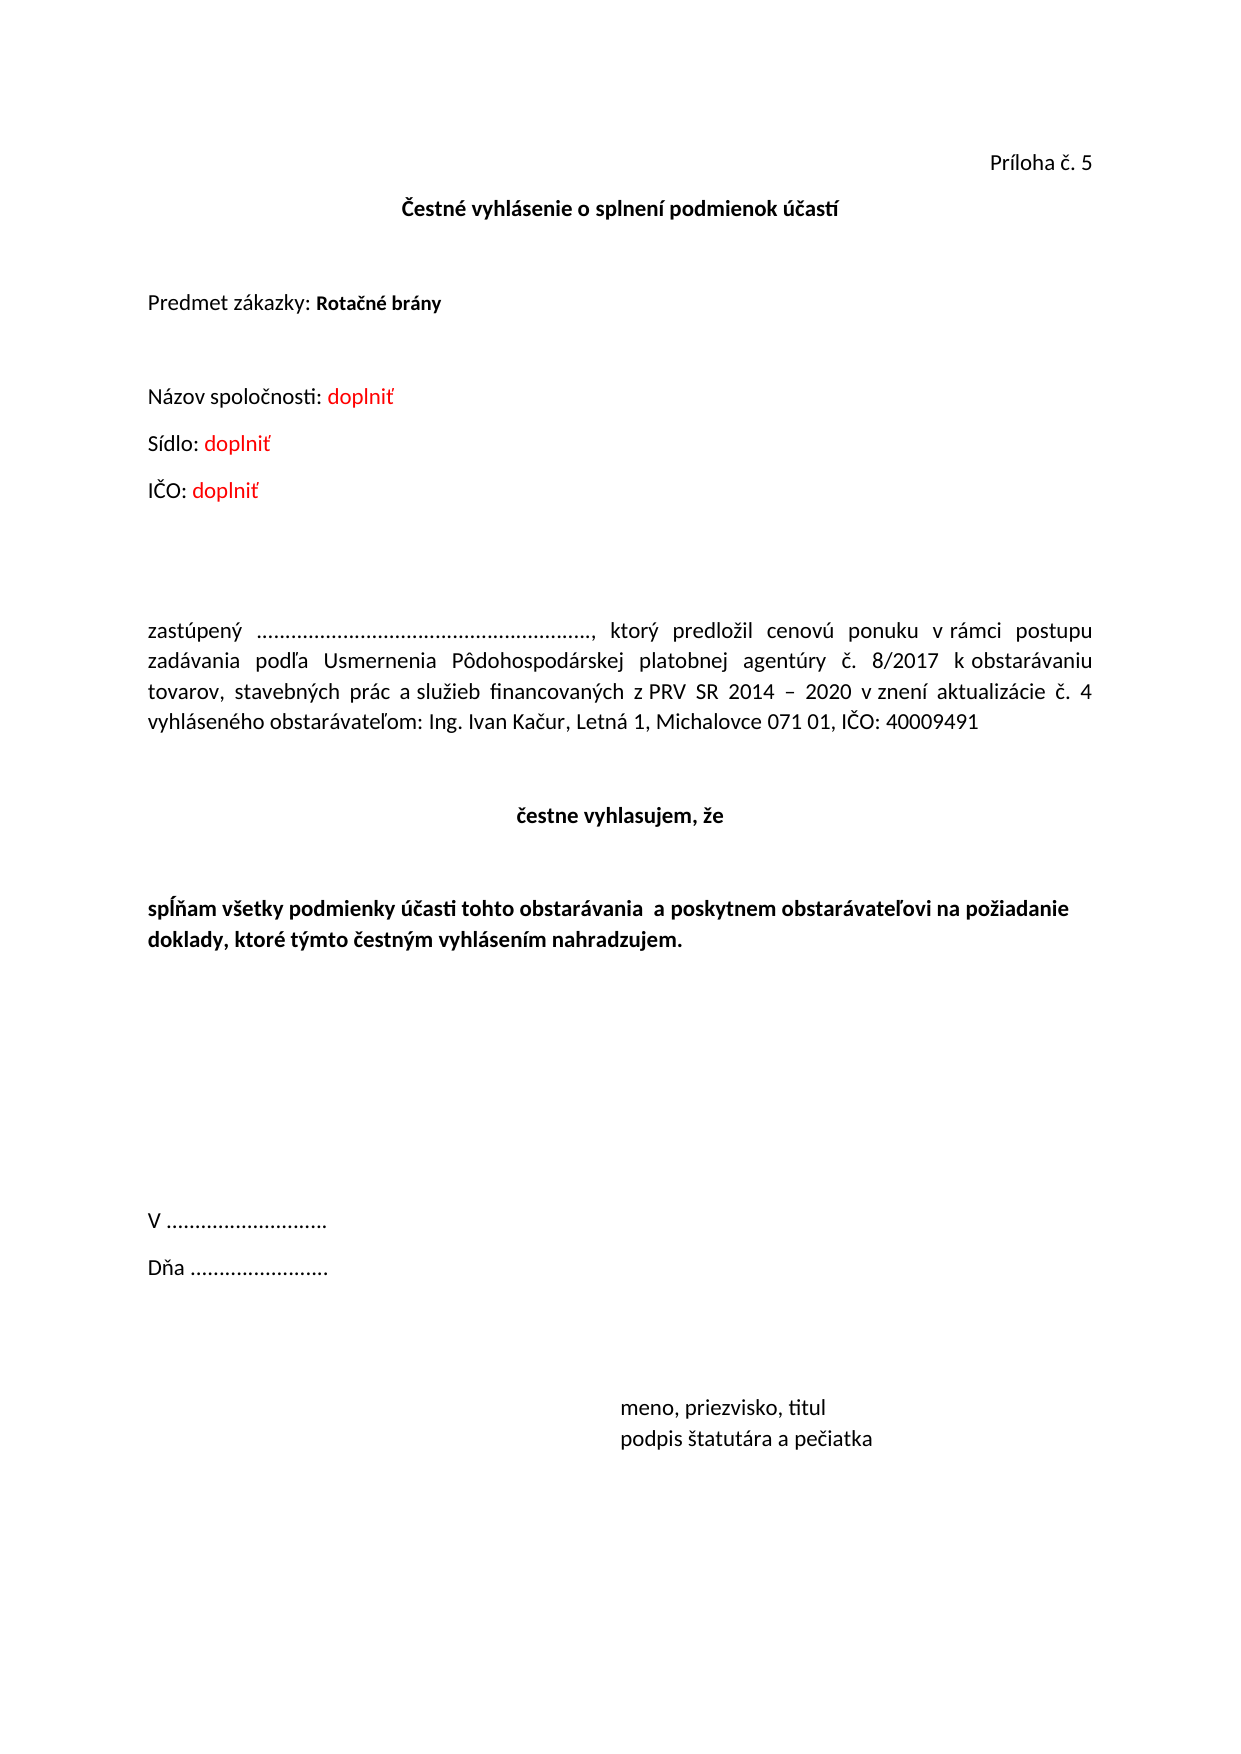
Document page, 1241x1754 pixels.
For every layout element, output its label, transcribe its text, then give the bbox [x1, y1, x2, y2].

text V ............................ [148, 1206, 1093, 1234]
text Čestné vyhlásenie o splnení podmienok účastí [148, 194, 1093, 222]
text Príloha č. 5 [148, 148, 1093, 176]
text Sídlo: doplniť [148, 429, 1093, 457]
text IČO: doplniť [148, 476, 1093, 504]
text podpis štatutára a pečiatka [148, 1424, 1093, 1452]
text Názov spoločnosti: doplniť [148, 382, 1093, 410]
text meno, priezvisko, titul [148, 1393, 1093, 1421]
text Predmet zákazky: Rotačné brány [148, 288, 1093, 316]
text spĺňam všetky podmienky účasti tohto obstarávania a poskytnem obstarávateľovi na požiadanie doklady, ktoré týmto čestným vyhlásením nahradzujem. [148, 894, 1093, 953]
text zastúpený .........................................................., ktorý predložil cenovú ponuku v rámci postupu zadávania podľa Usmernenia Pôdohospodárskej platobnej agentúry č. 8/2017 k obstarávaniu tovarov, stavebných prác a služieb financovaných z PRV SR 2014 – 2020 v znení aktualizácie č. 4 vyhláseného obstarávateľom: Ing. Ivan Kačur, Letná 1, Michalovce 071 01, IČO: 40009491 [148, 616, 1093, 735]
text čestne vyhlasujem, že [148, 801, 1093, 829]
text Dňa ........................ [148, 1253, 1093, 1281]
